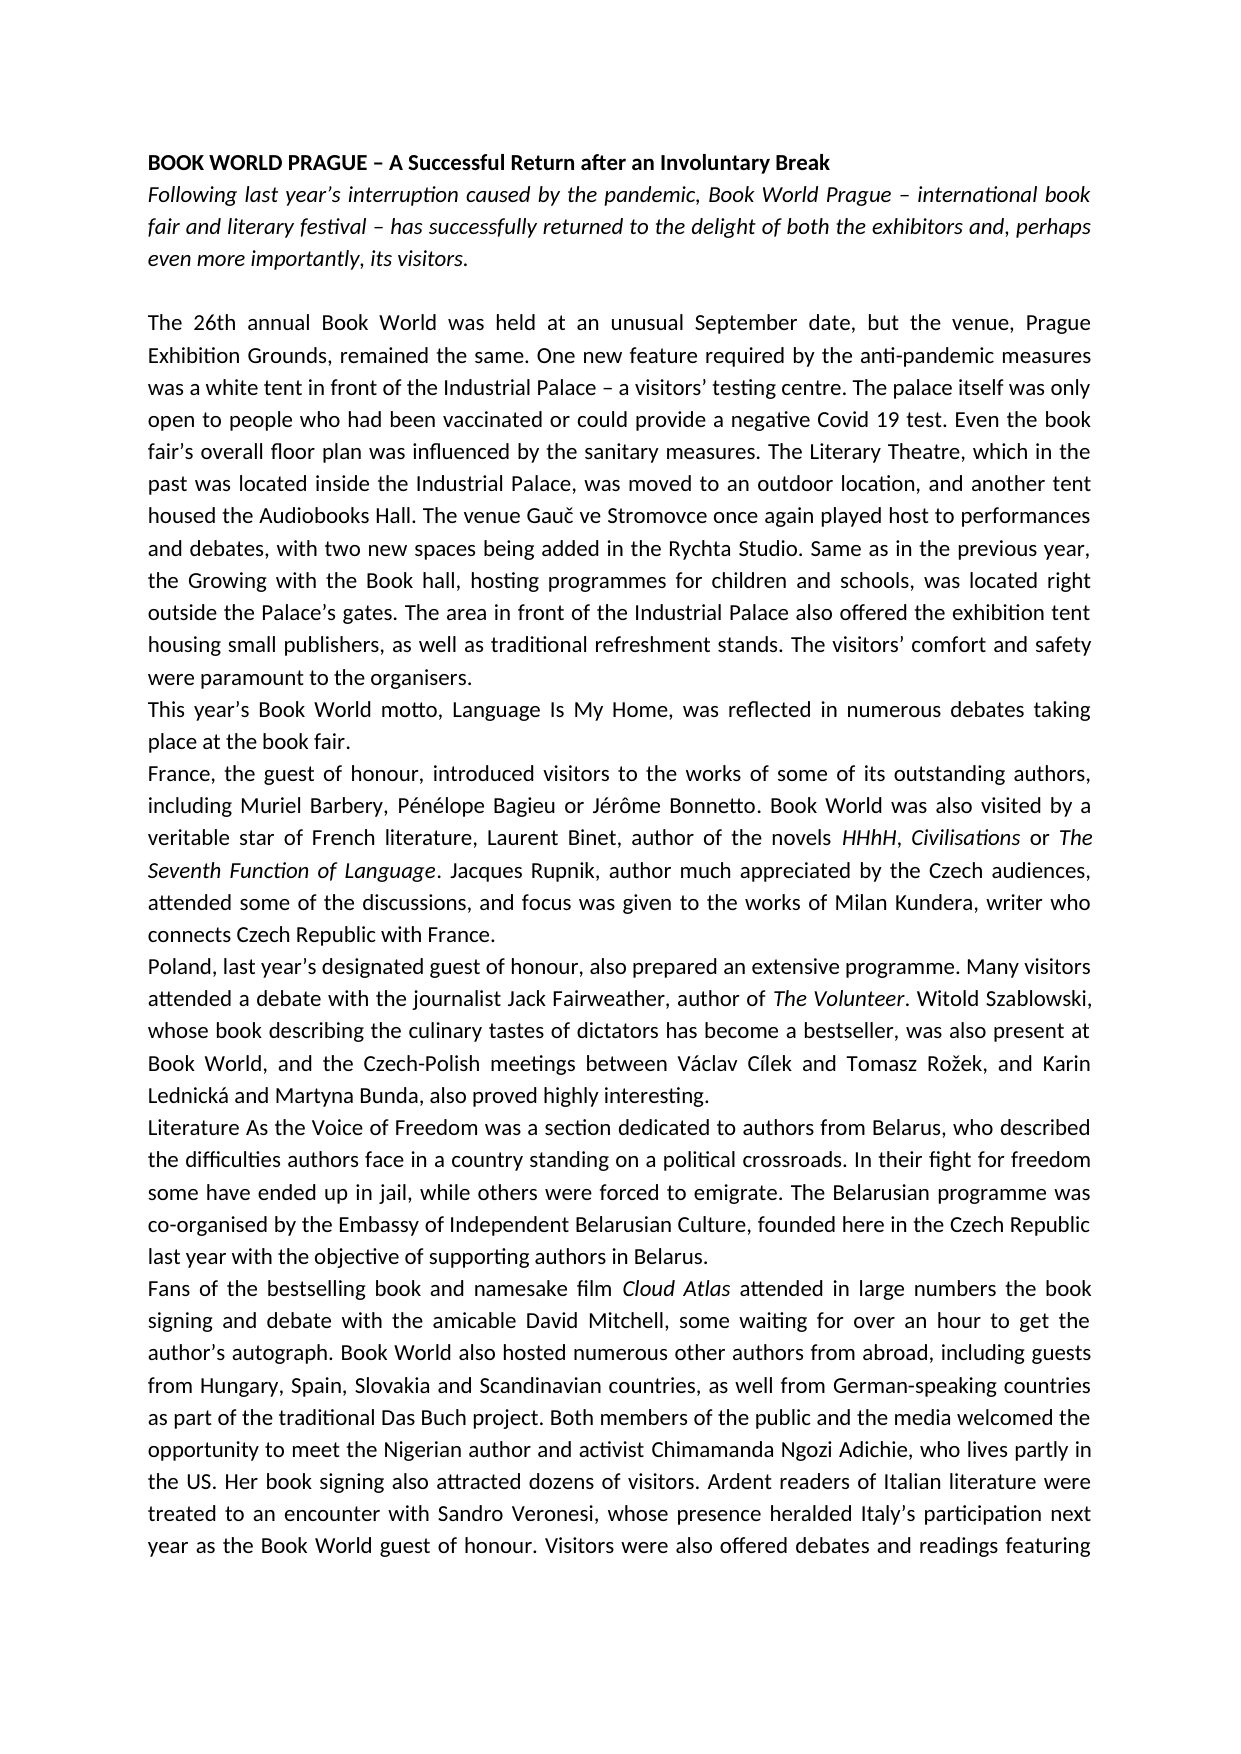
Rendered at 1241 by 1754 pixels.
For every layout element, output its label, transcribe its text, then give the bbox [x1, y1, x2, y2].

text Following last year’s interruption caused by the pandemic, Book World Prague – international book fair and literary festival – has successfully returned to the delight of both the exhibitors and, perhaps even more importantly, its visitors. [148, 180, 1093, 272]
text The 26th annual Book World was held at an unusual September date, but the venue, Prague Exhibition Grounds, remained the same. One new feature required by the anti-pandemic measures was a white tent in front of the Industrial Palace – a visitors’ testing centre. The palace itself was only open to people who had been vaccinated or could provide a negative Covid 19 test. Even the book fair’s overall floor plan was influenced by the sanitary measures. The Literary Theatre, which in the past was located inside the Industrial Palace, was moved to an outdoor location, and another tent housed the Audiobooks Hall. The venue Gauč ve Stromovce once again played host to performances and debates, with two new spaces being added in the Rychta Studio. Same as in the previous year, the Growing with the Book hall, hosting programmes for children and schools, was located right outside the Palace’s gates. The area in front of the Industrial Palace also offered the exhibition tent housing small publishers, as well as traditional refreshment stands. The visitors’ comfort and safety were paramount to the organisers. [148, 308, 1093, 691]
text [148, 1274, 1093, 1560]
text Poland, last year’s designated guest of honour, also prepared an extensive programme. Many visitors attended a debate with the journalist Jack Fairweather, author of The Volunteer. Witold Szablowski, whose book describing the culinary tastes of dictators has become a bestseller, was also present at Book World, and the Czech-Polish meetings between Václav Cílek and Tomasz Rožek, and Karin Lednická and Martyna Bunda, also proved highly interesting. [148, 952, 1093, 1109]
text This year’s Book World motto, Language Is My Home, was reflected in numerous debates taking place at the book fair. [148, 695, 1093, 755]
text France, the guest of honour, introduced visitors to the works of some of its outstanding authors, including Muriel Barbery, Pénélope Bagieu or Jérôme Bonnetto. Book World was also visited by a veritable star of French literature, Laurent Binet, author of the novels HHhH, Civilisations or The Seventh Function of Language. Jacques Rupnik, author much appreciated by the Czech audiences, attended some of the discussions, and focus was given to the works of Milan Kundera, writer who connects Czech Republic with France. [148, 759, 1093, 948]
text Literature As the Voice of Freedom was a section dedicated to authors from Belarus, who described the difficulties authors face in a country standing on a political crossroads. In their fight for freedom some have ended up in jail, while others were forced to emigrate. The Belarusian programme was co-organised by the Embassy of Independent Belarusian Culture, founded here in the Czech Republic last year with the objective of supporting authors in Belarus. [148, 1113, 1093, 1270]
text BOOK WORLD PRAGUE – A Successful Return after an Involuntary Break [148, 148, 1093, 176]
